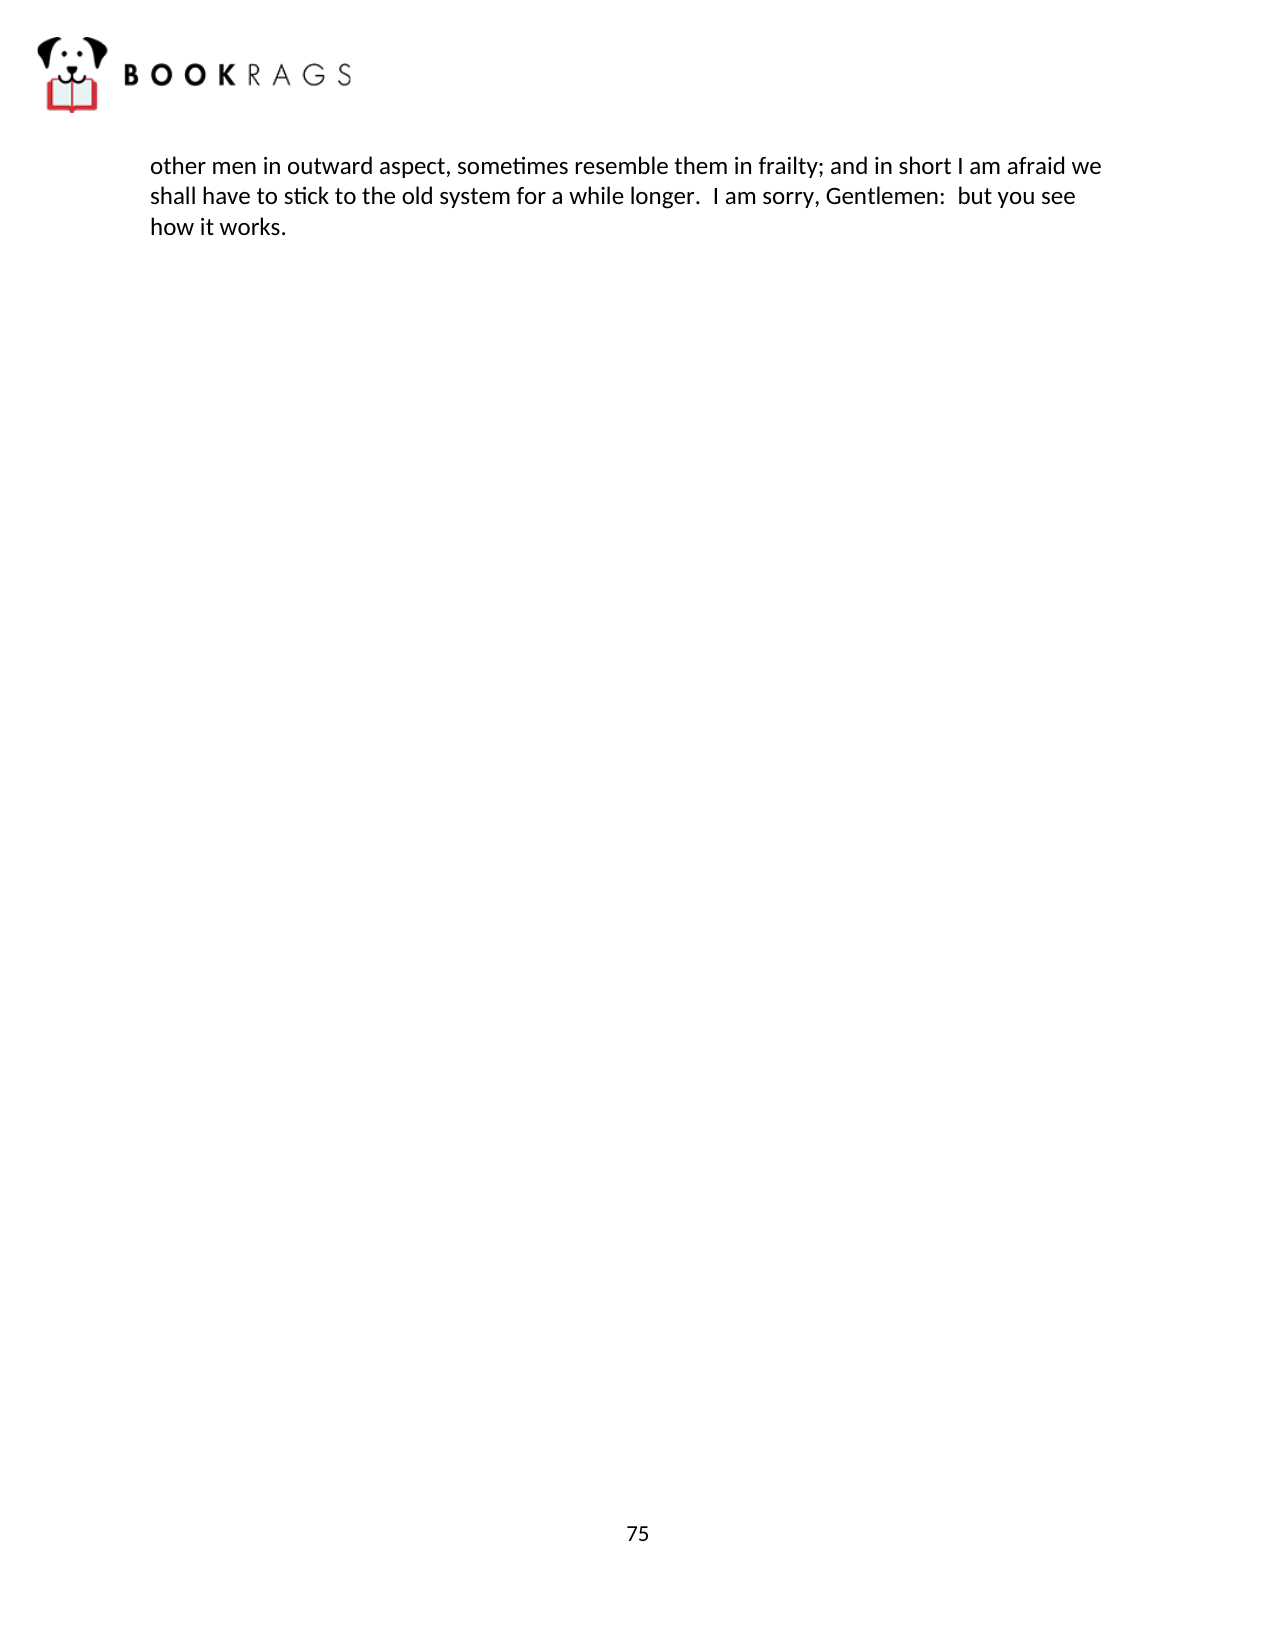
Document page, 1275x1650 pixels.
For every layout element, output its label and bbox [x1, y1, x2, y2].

text [150, 150, 1125, 242]
picture [37, 37, 351, 113]
